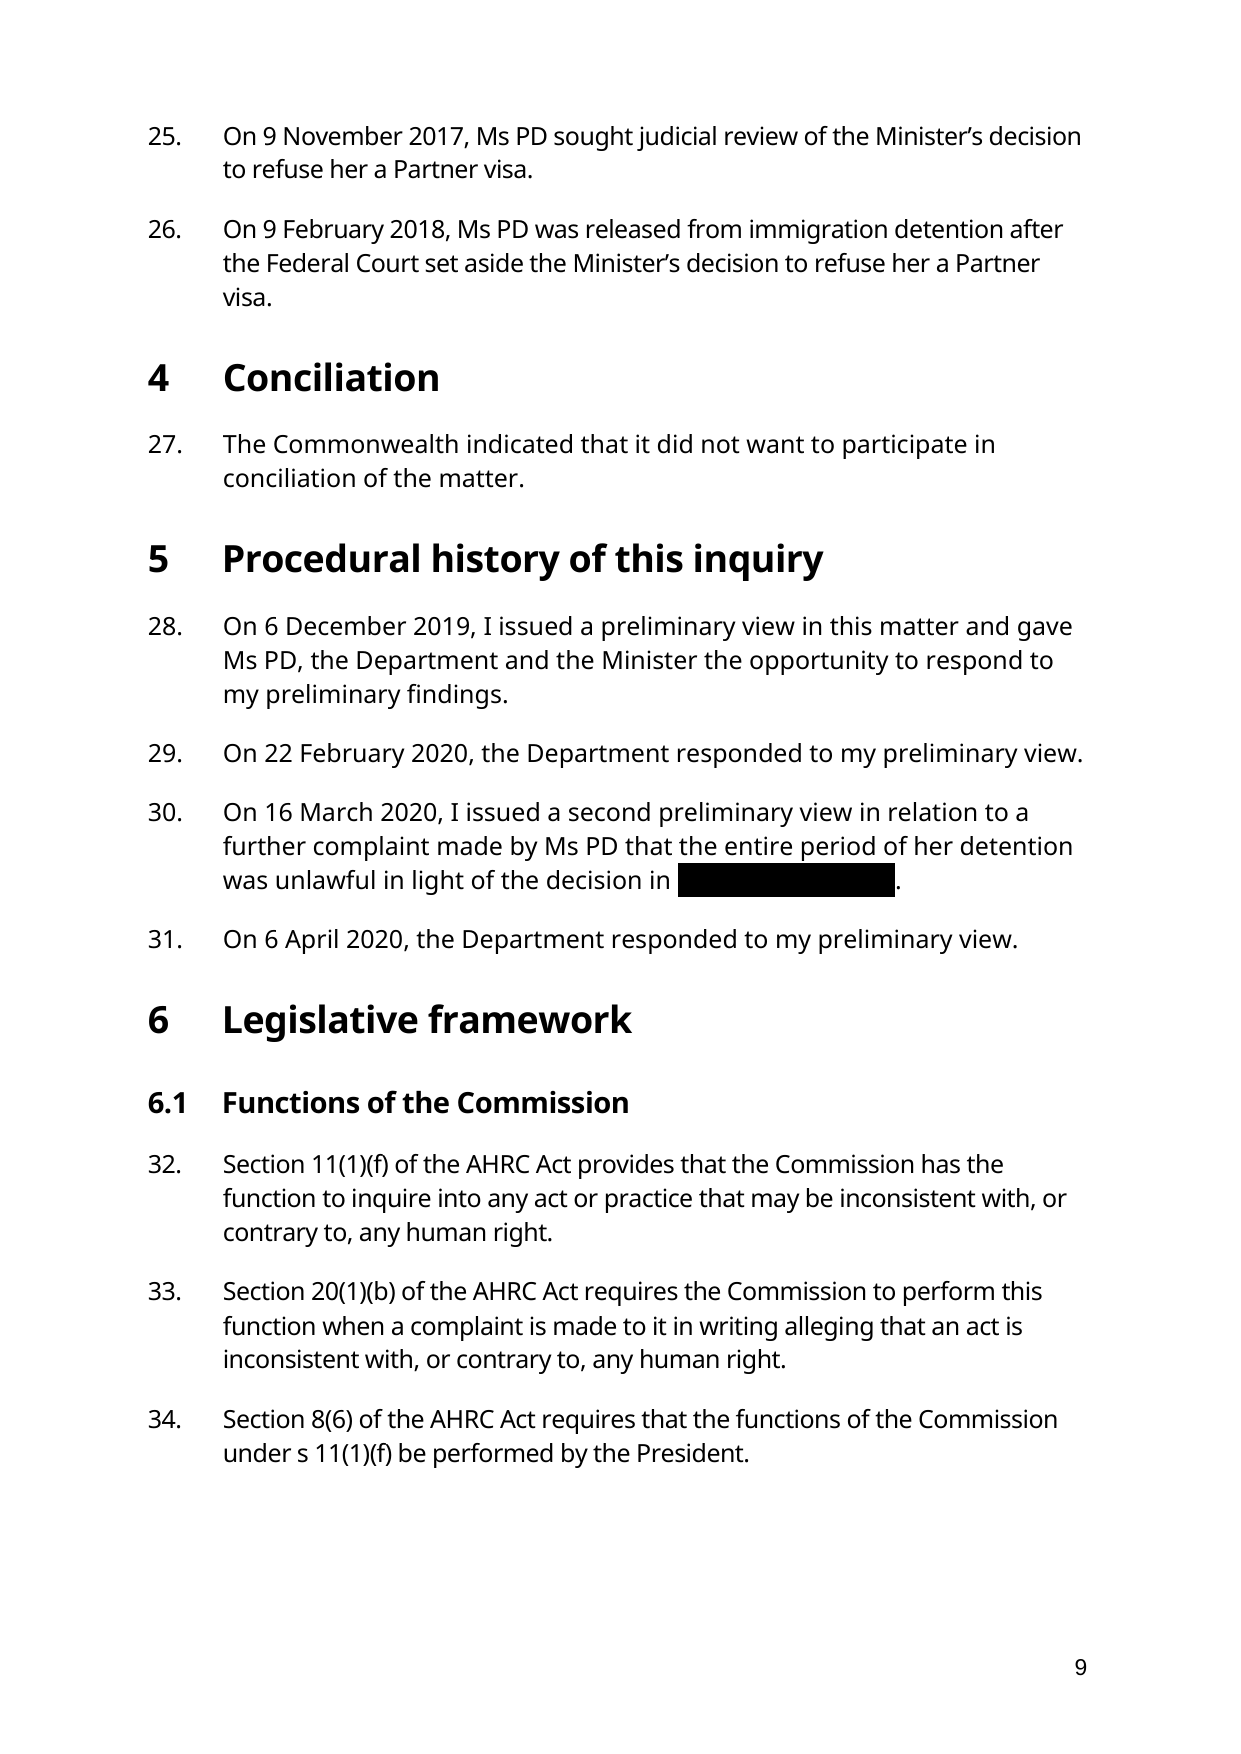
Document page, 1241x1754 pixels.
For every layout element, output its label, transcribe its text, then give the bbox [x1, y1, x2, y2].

list The Commonwealth indicated that it did not want to participate in conciliation of the matter. [148, 427, 1087, 495]
subtitle Functions of the Commission [148, 1082, 1087, 1122]
list On 9 February 2018, Ms PD was released from immigration detention after the Federal Court set aside the Minister’s decision to refuse her a Partner visa. [148, 211, 1087, 313]
list On 6 April 2020, the Department responded to my preliminary view. [148, 922, 1087, 956]
list On 9 November 2017, Ms PD sought judicial review of the Minister’s decision to refuse her a Partner visa. [148, 118, 1087, 186]
list On 6 December 2019, I issued a preliminary view in this matter and gave Ms PD, the Department and the Minister the opportunity to respond to my preliminary findings. [148, 609, 1087, 711]
subtitle Legislative framework [148, 994, 1087, 1045]
subtitle Procedural history of this inquiry [148, 533, 1087, 584]
list On 22 February 2020, the Department responded to my preliminary view. [148, 736, 1087, 770]
list Section 8(6) of the AHRC Act requires that the functions of the Commission under s 11(1)(f) be performed by the President. [148, 1401, 1087, 1469]
list Section 11(1)(f) of the AHRC Act provides that the Commission has the function to inquire into any act or practice that may be inconsistent with, or contrary to, any human right. [148, 1147, 1087, 1249]
subtitle Conciliation [148, 351, 1087, 402]
list On 16 March 2020, I issued a second preliminary view in relation to a further complaint made by Ms PD that the entire period of her detention was unlawful in light of the decision in Redacted Redacted.. [148, 795, 1087, 897]
list Section 20(1)(b) of the AHRC Act requires the Commission to perform this function when a complaint is made to it in writing alleging that an act is inconsistent with, or contrary to, any human right. [148, 1274, 1087, 1376]
